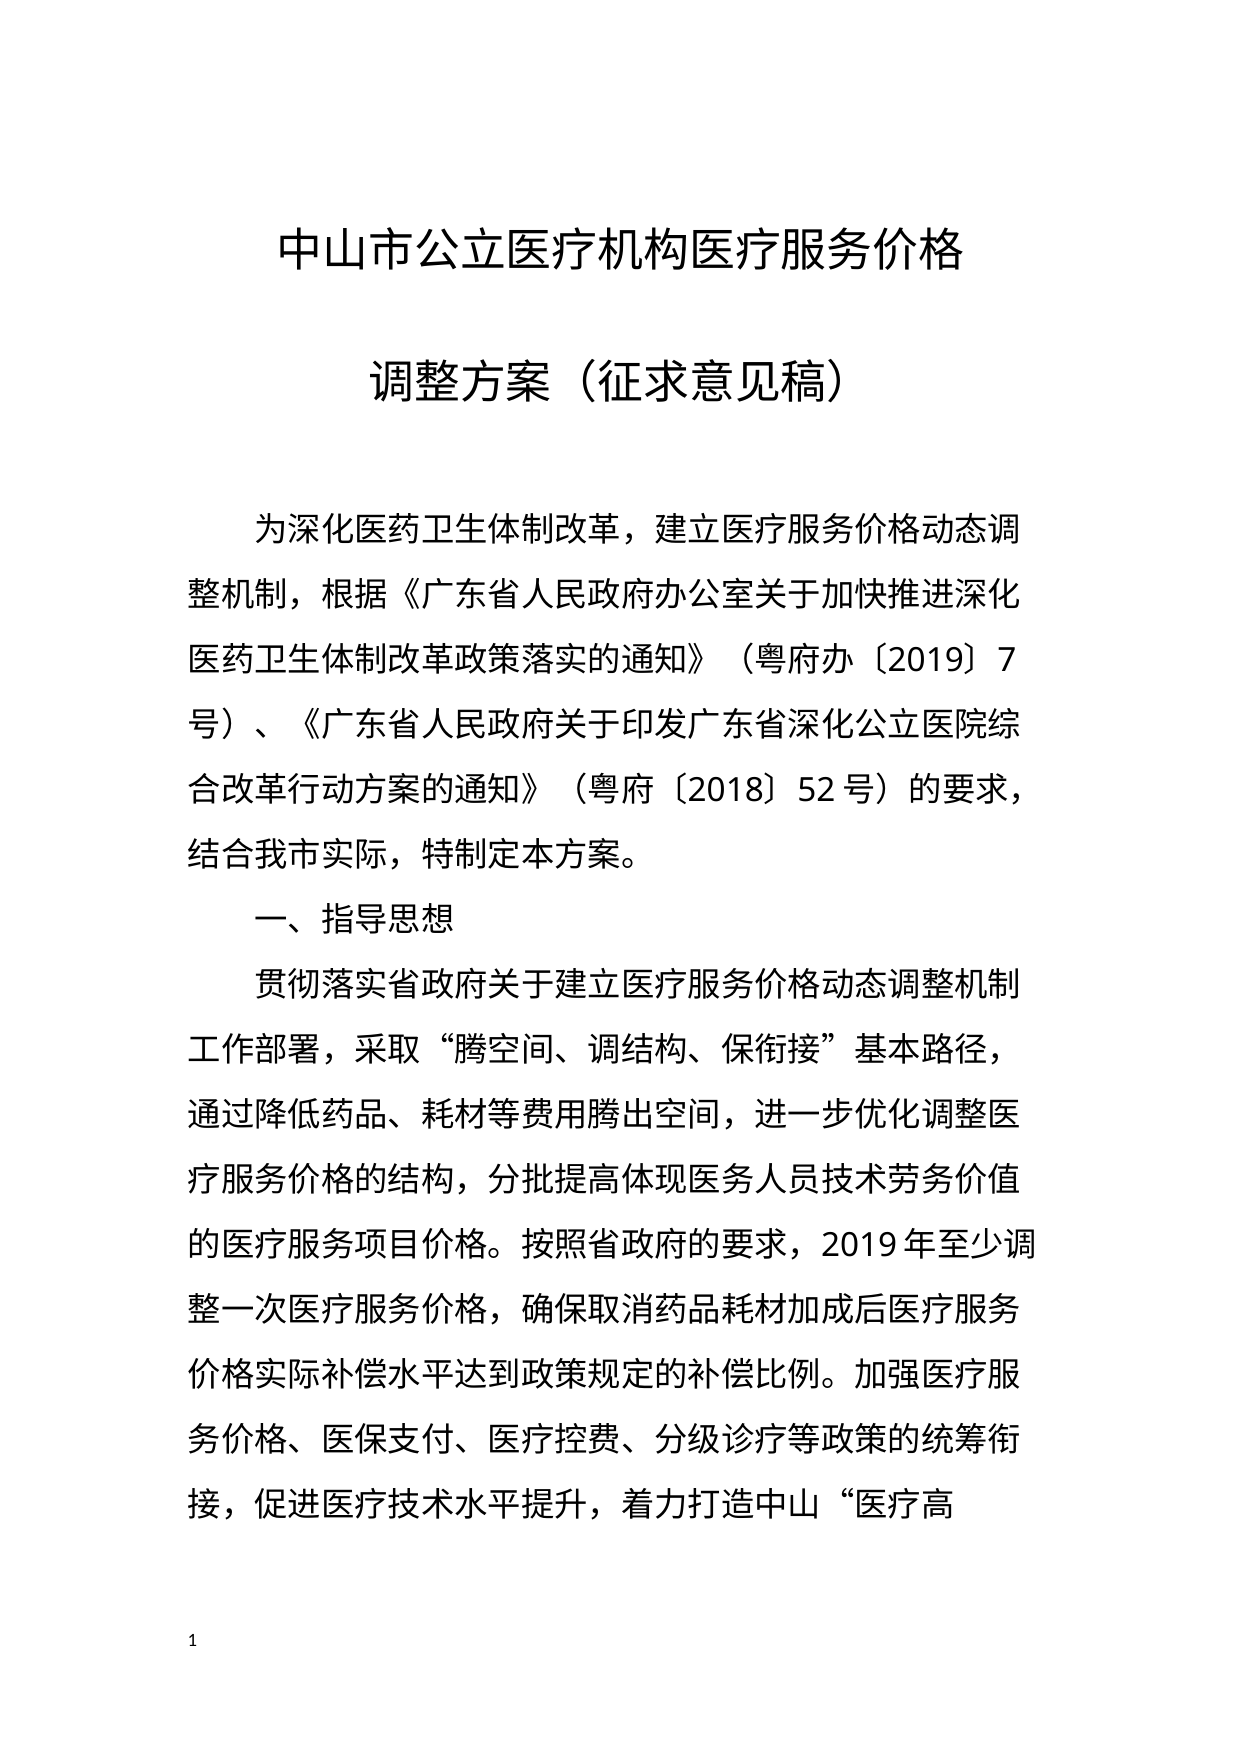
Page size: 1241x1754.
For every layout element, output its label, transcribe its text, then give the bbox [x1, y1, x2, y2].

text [187, 950, 1053, 1535]
text 为深化医药卫生体制改革，建立医疗服务价格动态调整机制，根据《广东省人民政府办公室关于加快推进深化医药卫生体制改革政策落实的通知》（粤府办〔2019〕7号）、《广东省人民政府关于印发广东省深化公立医院综合改革行动方案的通知》（粤府〔2018〕52号）的要求，结合我市实际，特制定本方案。 [187, 495, 1053, 885]
list 指导思想 [187, 885, 1053, 950]
subtitle 调整方案（征求意见稿） [187, 330, 1053, 428]
subtitle 中山市公立医疗机构医疗服务价格 [187, 197, 1053, 295]
